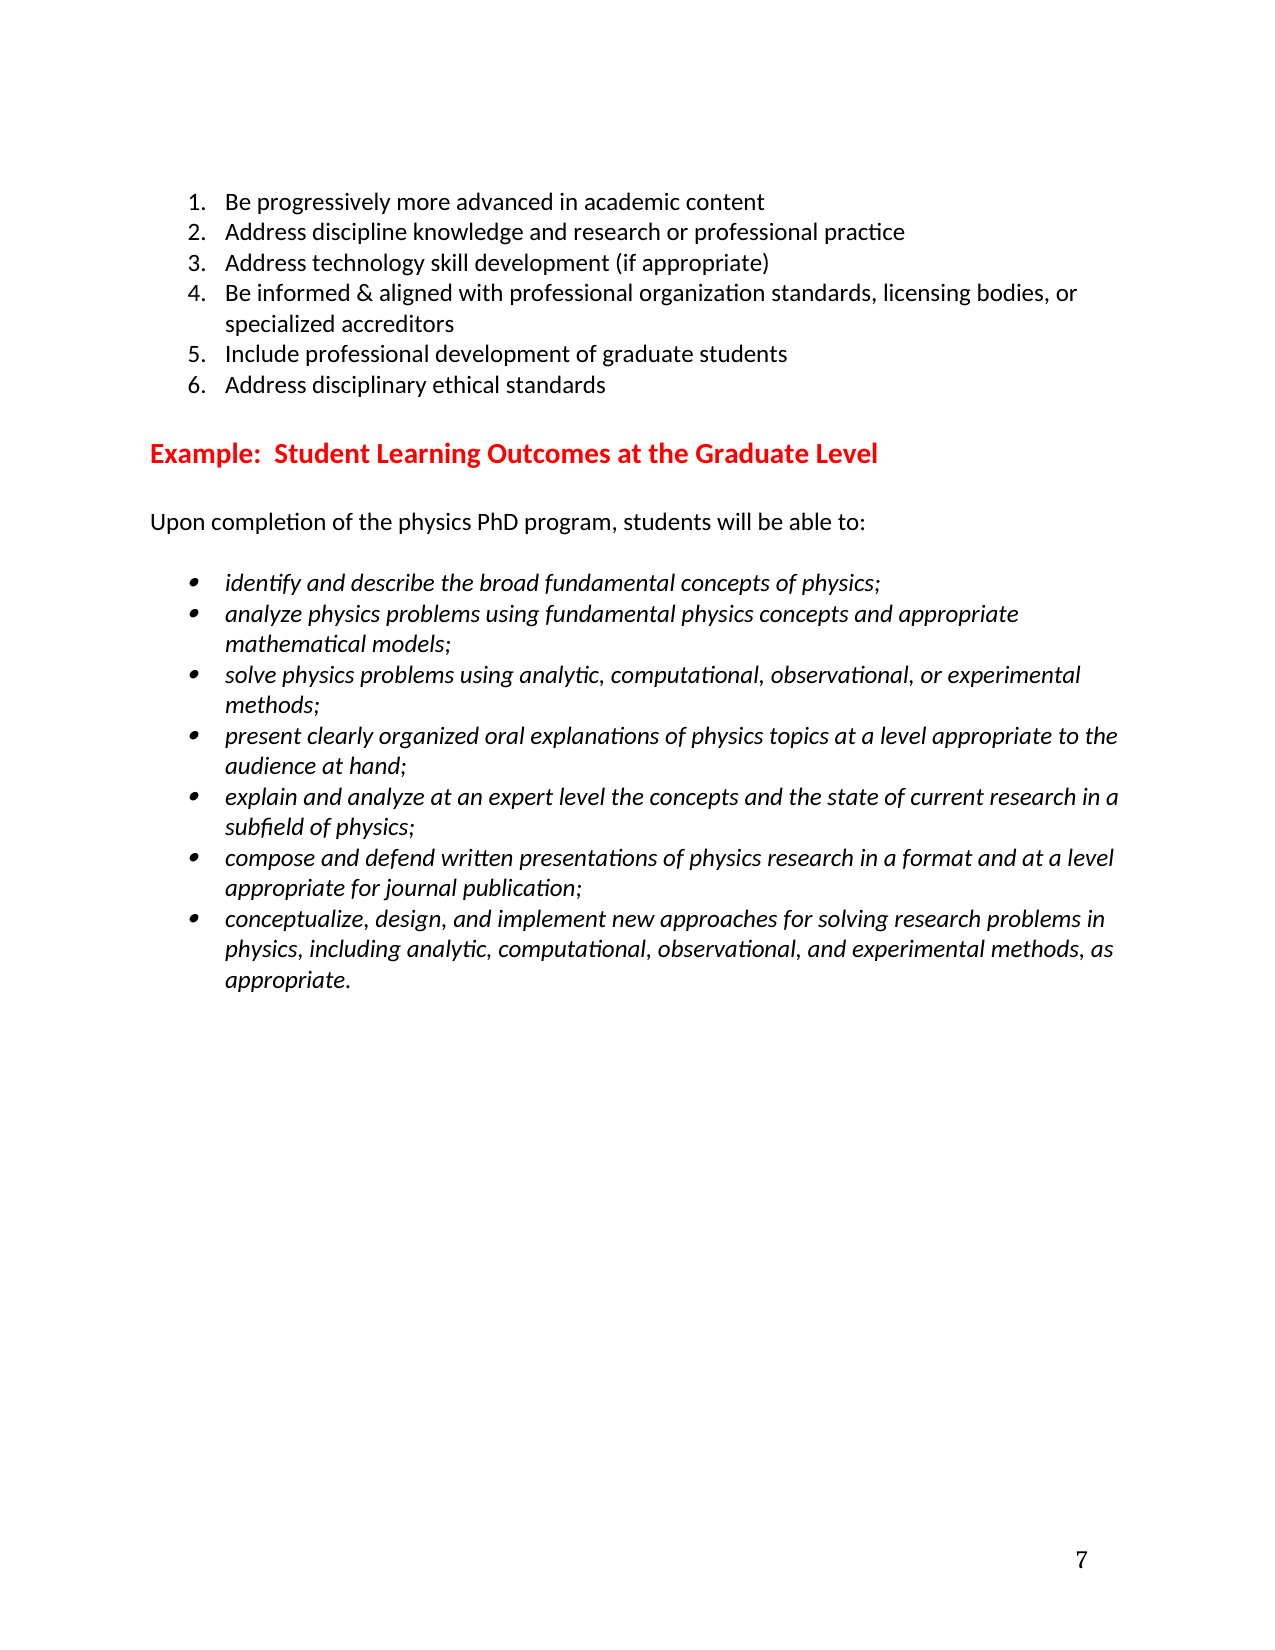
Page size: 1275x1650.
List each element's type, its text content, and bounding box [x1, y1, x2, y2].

list identify and describe the broad fundamental concepts of physics; [187, 567, 1125, 598]
list Address discipline knowledge and research or professional practice [187, 216, 1125, 247]
list Address technology skill development (if appropriate) [187, 247, 1125, 277]
list Include professional development of graduate students [187, 338, 1125, 369]
list explain and analyze at an expert level the concepts and the state of current research in a subfield of physics; [187, 781, 1125, 842]
list conceptualize, design, and implement new approaches for solving research problems in physics, including analytic, computational, observational, and experimental methods, as appropriate. [187, 903, 1125, 994]
list compose and defend written presentations of physics research in a format and at a level appropriate for journal publication; [187, 842, 1125, 903]
list Be progressively more advanced in academic content [187, 186, 1125, 216]
list Address disciplinary ethical standards [187, 369, 1125, 399]
list Be informed & aligned with professional organization standards, licensing bodies, or specialized accreditors [187, 277, 1125, 338]
list present clearly organized oral explanations of physics topics at a level appropriate to the audience at hand; [187, 720, 1125, 781]
list solve physics problems using analytic, computational, observational, or experimental methods; [187, 659, 1125, 720]
text Upon completion of the physics PhD program, students will be able to: [150, 506, 1125, 537]
list analyze physics problems using fundamental physics concepts and appropriate mathematical models; [187, 598, 1125, 659]
text Example: Student Learning Outcomes at the Graduate Level [150, 435, 1125, 471]
